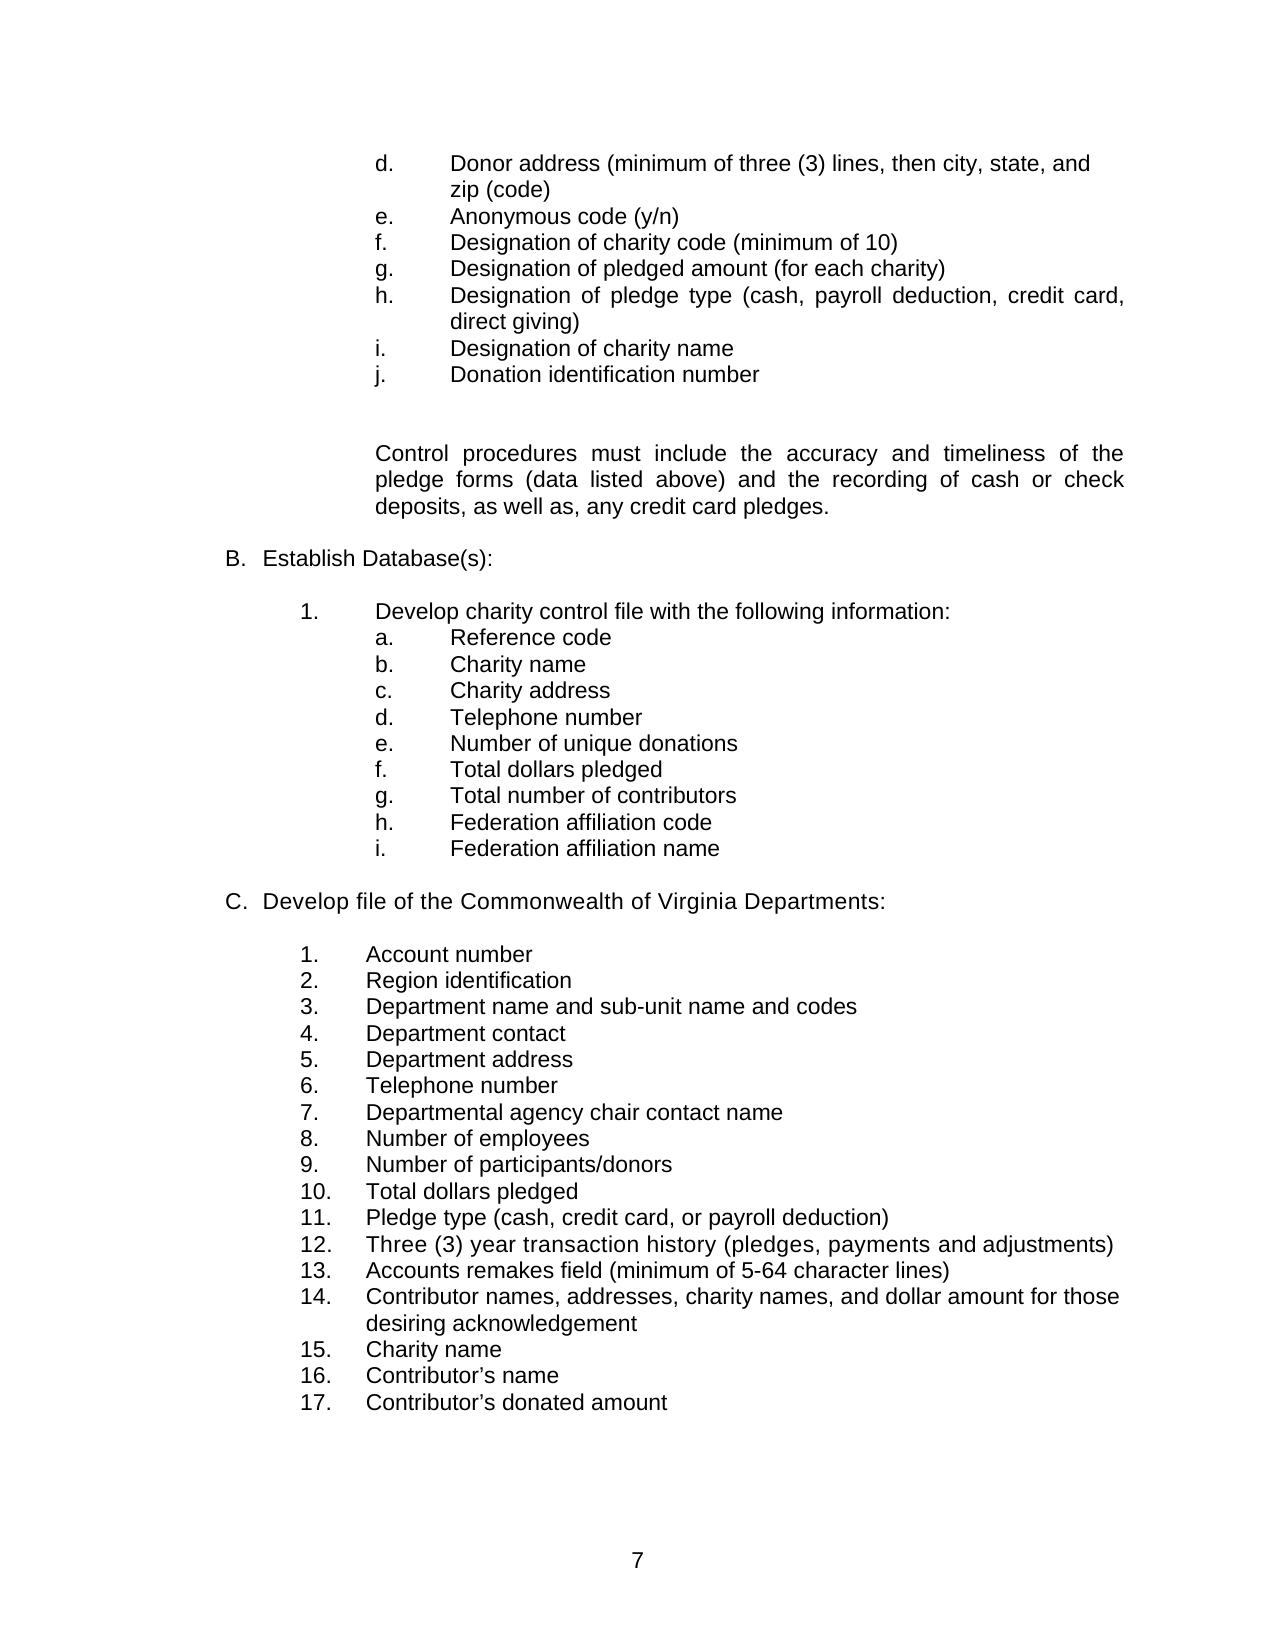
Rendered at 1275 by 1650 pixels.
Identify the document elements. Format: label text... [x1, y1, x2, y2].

list Contributor’s name [300, 1362, 1125, 1389]
list Accounts remakes field (minimum of 5-64 character lines) [300, 1257, 1125, 1283]
list Total dollars pledged [375, 756, 1125, 782]
list Develop file of the Commonwealth of Virginia Departments: [225, 888, 1125, 914]
list Contributor’s donated amount [300, 1389, 1125, 1415]
list Number of participants/donors [300, 1151, 1125, 1178]
list Pledge type (cash, credit card, or payroll deduction) [300, 1204, 1125, 1231]
list Telephone number [375, 703, 1125, 730]
list Region identification [300, 967, 1125, 993]
text 1. Develop charity control file with the following information: [300, 598, 1125, 624]
list Telephone number [300, 1072, 1125, 1099]
list Three (3) year transaction history (pledges, payments and adjustments) [300, 1231, 1125, 1257]
list Department contact [300, 1020, 1125, 1046]
list Total number of contributors [375, 782, 1125, 809]
text g. Designation of pledged amount (for each charity) [375, 255, 1125, 282]
text e. Anonymous code (y/n) [375, 203, 1125, 229]
text f. Designation of charity code (minimum of 10) [375, 229, 1125, 255]
list Number of unique donations [375, 730, 1125, 756]
list Total dollars pledged [300, 1178, 1125, 1204]
list Department address [300, 1046, 1125, 1072]
list Charity address [375, 677, 1125, 703]
list Number of employees [300, 1125, 1125, 1151]
list Federation affiliation name [375, 835, 1125, 862]
list Charity name [375, 651, 1125, 677]
text h. Designation of pledge type (cash, payroll deduction, credit card, direct giving) [375, 282, 1125, 334]
text d. Donor address (minimum of three (3) lines, then city, state, and zip (code) [375, 150, 1125, 203]
text i. Designation of charity name [375, 334, 1125, 361]
list Contributor names, addresses, charity names, and dollar amount for those desiring acknowledgement [300, 1283, 1125, 1336]
list Departmental agency chair contact name [300, 1099, 1125, 1125]
list Department name and sub-unit name and codes [300, 993, 1125, 1020]
list Charity name [300, 1336, 1125, 1362]
text Control procedures must include the accuracy and timeliness of the pledge forms (data listed above) and the recording of cash or check deposits, as well as, any credit card pledges. [375, 440, 1125, 519]
list Establish Database(s): [225, 545, 1125, 572]
list Account number [300, 941, 1125, 967]
text j. Donation identification number [375, 361, 1125, 387]
list Federation affiliation code [375, 809, 1125, 835]
list Reference code [375, 624, 1125, 651]
